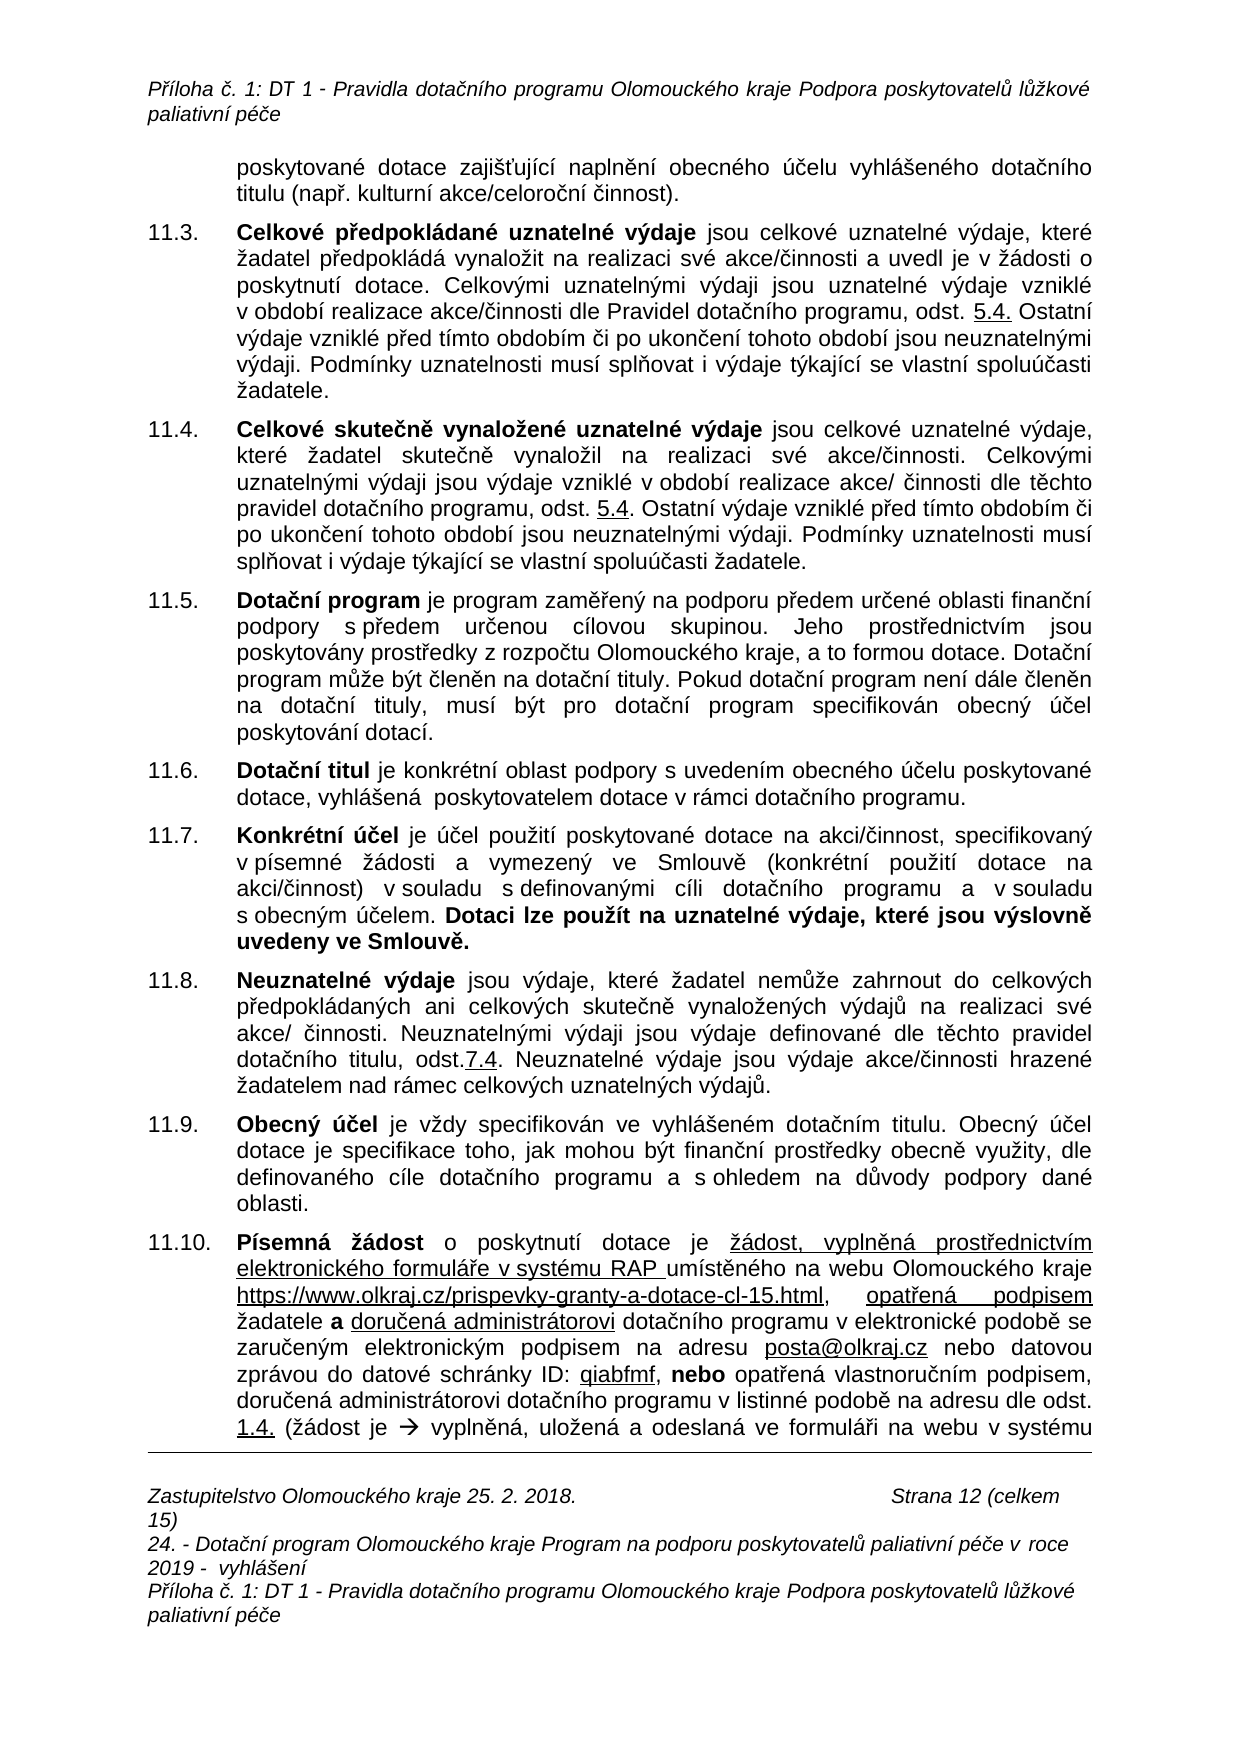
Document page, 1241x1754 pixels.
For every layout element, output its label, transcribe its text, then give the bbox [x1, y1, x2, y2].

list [148, 154, 1092, 207]
list Celkové skutečně vynaložené uznatelné výdaje jsou celkové uznatelné výdaje, které žadatel skutečně vynaložil na realizaci své akce/činnosti. Celkovými uznatelnými výdaji jsou výdaje vzniklé v období realizace akce/ činnosti dle těchto pravidel dotačního programu, odst. 5.4. Ostatní výdaje vzniklé před tímto obdobím či po ukončení tohoto období jsou neuznatelnými výdaji. Podmínky uznatelnosti musí splňovat i výdaje týkající se vlastní spoluúčasti žadatele. [148, 416, 1092, 574]
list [148, 1229, 1092, 1440]
list Obecný účel je vždy specifikován ve vyhlášeném dotačním titulu. Obecný účel dotace je specifikace toho, jak mohou být finanční prostředky obecně využity, dle definovaného cíle dotačního programu a s ohledem na důvody podpory dané oblasti. [148, 1111, 1092, 1216]
list Dotační program je program zaměřený na podporu předem určené oblasti finanční podpory s předem určenou cílovou skupinou. Jeho prostřednictvím jsou poskytovány prostředky z rozpočtu Olomouckého kraje, a to formou dotace. Dotační program může být členěn na dotační tituly. Pokud dotační program není dále členěn na dotační tituly, musí být pro dotační program specifikován obecný účel poskytování dotací. [148, 587, 1092, 745]
list Neuznatelné výdaje jsou výdaje, které žadatel nemůže zahrnout do celkových předpokládaných ani celkových skutečně vynaložených výdajů na realizaci své akce/ činnosti. Neuznatelnými výdaji jsou výdaje definované dle těchto pravidel dotačního titulu, odst.7.4. Neuznatelné výdaje jsou výdaje akce/činnosti hrazené žadatelem nad rámec celkových uznatelných výdajů. [148, 967, 1092, 1098]
list Konkrétní účel je účel použití poskytované dotace na akci/činnost, specifikovaný v písemné žádosti a vymezený ve Smlouvě (konkrétní použití dotace na akci/činnost) v souladu s definovanými cíli dotačního programu a v souladu s obecným účelem. Dotaci lze použít na uznatelné výdaje, které jsou výslovně uvedeny ve Smlouvě. [148, 822, 1092, 954]
list Dotační titul je konkrétní oblast podpory s uvedením obecného účelu poskytované dotace, vyhlášená poskytovatelem dotace v rámci dotačního programu. [148, 757, 1092, 810]
list Celkové předpokládané uznatelné výdaje jsou celkové uznatelné výdaje, které žadatel předpokládá vynaložit na realizaci své akce/činnosti a uvedl je v žádosti o poskytnutí dotace. Celkovými uznatelnými výdaji jsou uznatelné výdaje vzniklé v období realizace akce/činnosti dle Pravidel dotačního programu, odst. 5.4. Ostatní výdaje vzniklé před tímto obdobím či po ukončení tohoto období jsou neuznatelnými výdaji. Podmínky uznatelnosti musí splňovat i výdaje týkající se vlastní spoluúčasti žadatele. [148, 219, 1092, 403]
